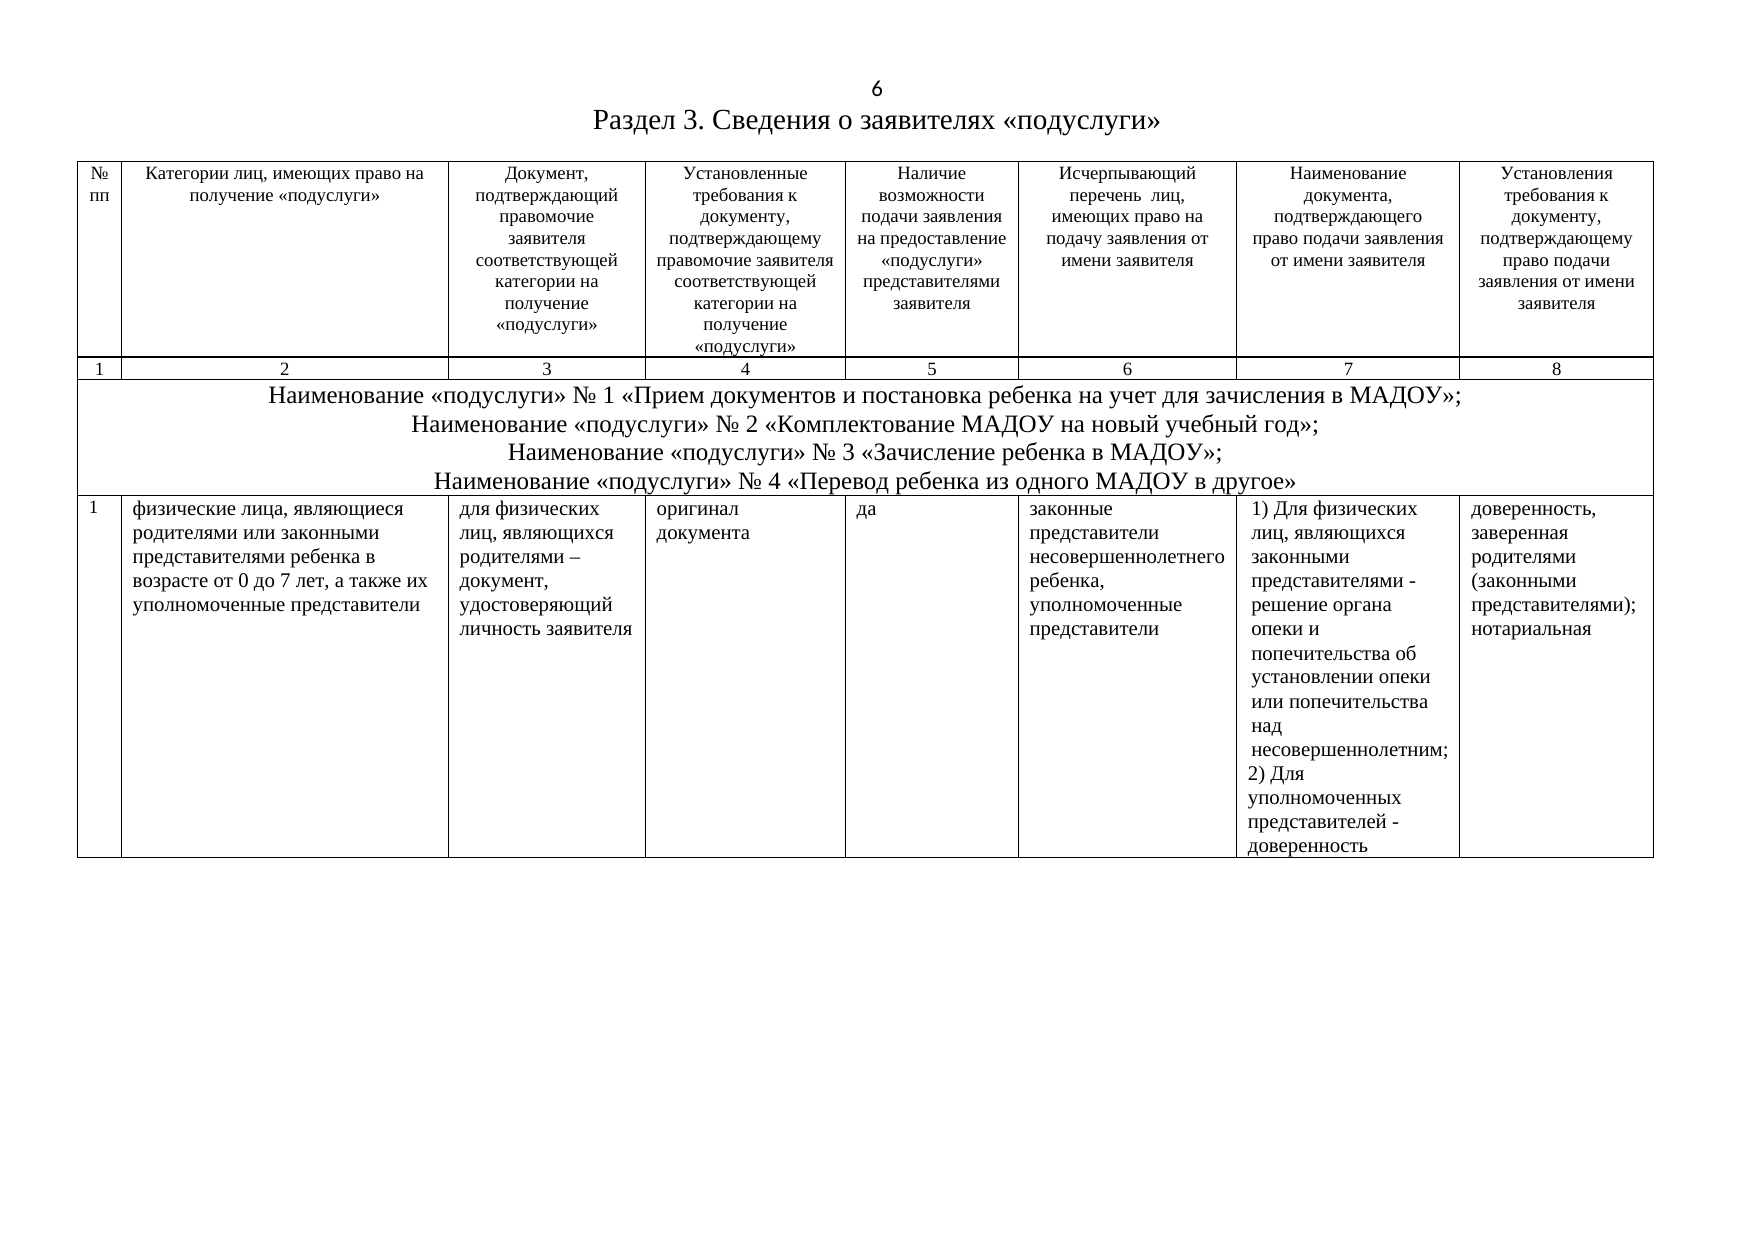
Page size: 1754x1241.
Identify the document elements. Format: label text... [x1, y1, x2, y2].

table_header Категории лиц, имеющих право на получение «подуслуги» [122, 162, 448, 356]
table_cell доверенность, заверенная родителями (законными представителями); нотариальная [1460, 496, 1653, 857]
table_cell 1) Для физических лиц, являющихся законными представителями - решение органа опеки и попечительства об установлении опеки или попечительства над несовершеннолетним; 2) Для уполномоченных представителей - доверенность [1237, 496, 1459, 857]
table_cell 7 [1237, 358, 1459, 379]
table_cell законные представители несовершеннолетнего ребенка, уполномоченные представители [1019, 496, 1236, 857]
table_cell 8 [1460, 358, 1653, 379]
table_cell да [846, 496, 1018, 857]
table_cell оригинал документа [646, 496, 845, 857]
table_cell 3 [449, 358, 645, 379]
table_cell 5 [846, 358, 1018, 379]
table_cell для физических лиц, являющихся родителями – документ, удостоверяющий личность заявителя [449, 496, 645, 857]
table_cell 6 [1019, 358, 1236, 379]
table_cell физические лица, являющиеся родителями или законными представителями ребенка в возрасте от 0 до 7 лет, а также их уполномоченные представители [122, 496, 448, 857]
text Раздел 3. Сведения о заявителях «подуслуги» [89, 102, 1665, 135]
table_cell 4 [646, 358, 845, 379]
table_cell 1 [78, 496, 121, 857]
table_header № пп [78, 162, 121, 356]
table_header Наименование документа, подтверждающего право подачи заявления от имени заявителя [1237, 162, 1459, 356]
table_cell Наименование «подуслуги» № 1 «Прием документов и постановка ребенка на учет для зачисления в МАДОУ»; Наименование «подуслуги» № 2 «Комплектование МАДОУ на новый учебный год»; Наименование «подуслуги» № 3 «Зачисление ребенка в МАДОУ»; Наименование «подуслуги» № 4 «Перевод ребенка из одного МАДОУ в другое» [78, 380, 1653, 495]
table_header Установления требования к документу, подтверждающему право подачи заявления от имени заявителя [1460, 162, 1653, 356]
table_cell 2 [122, 358, 448, 379]
table_header Установленные требования к документу, подтверждающему правомочие заявителя соответствующей категории на получение «подуслуги» [646, 162, 845, 356]
table_cell 1 [78, 358, 121, 379]
table_header Наличие возможности подачи заявления на предоставление «подуслуги» представителями заявителя [846, 162, 1018, 356]
table_header Документ, подтверждающий правомочие заявителя соответствующей категории на получение «подуслуги» [449, 162, 645, 356]
table_header Исчерпывающий перечень лиц, имеющих право на подачу заявления от имени заявителя [1019, 162, 1236, 356]
